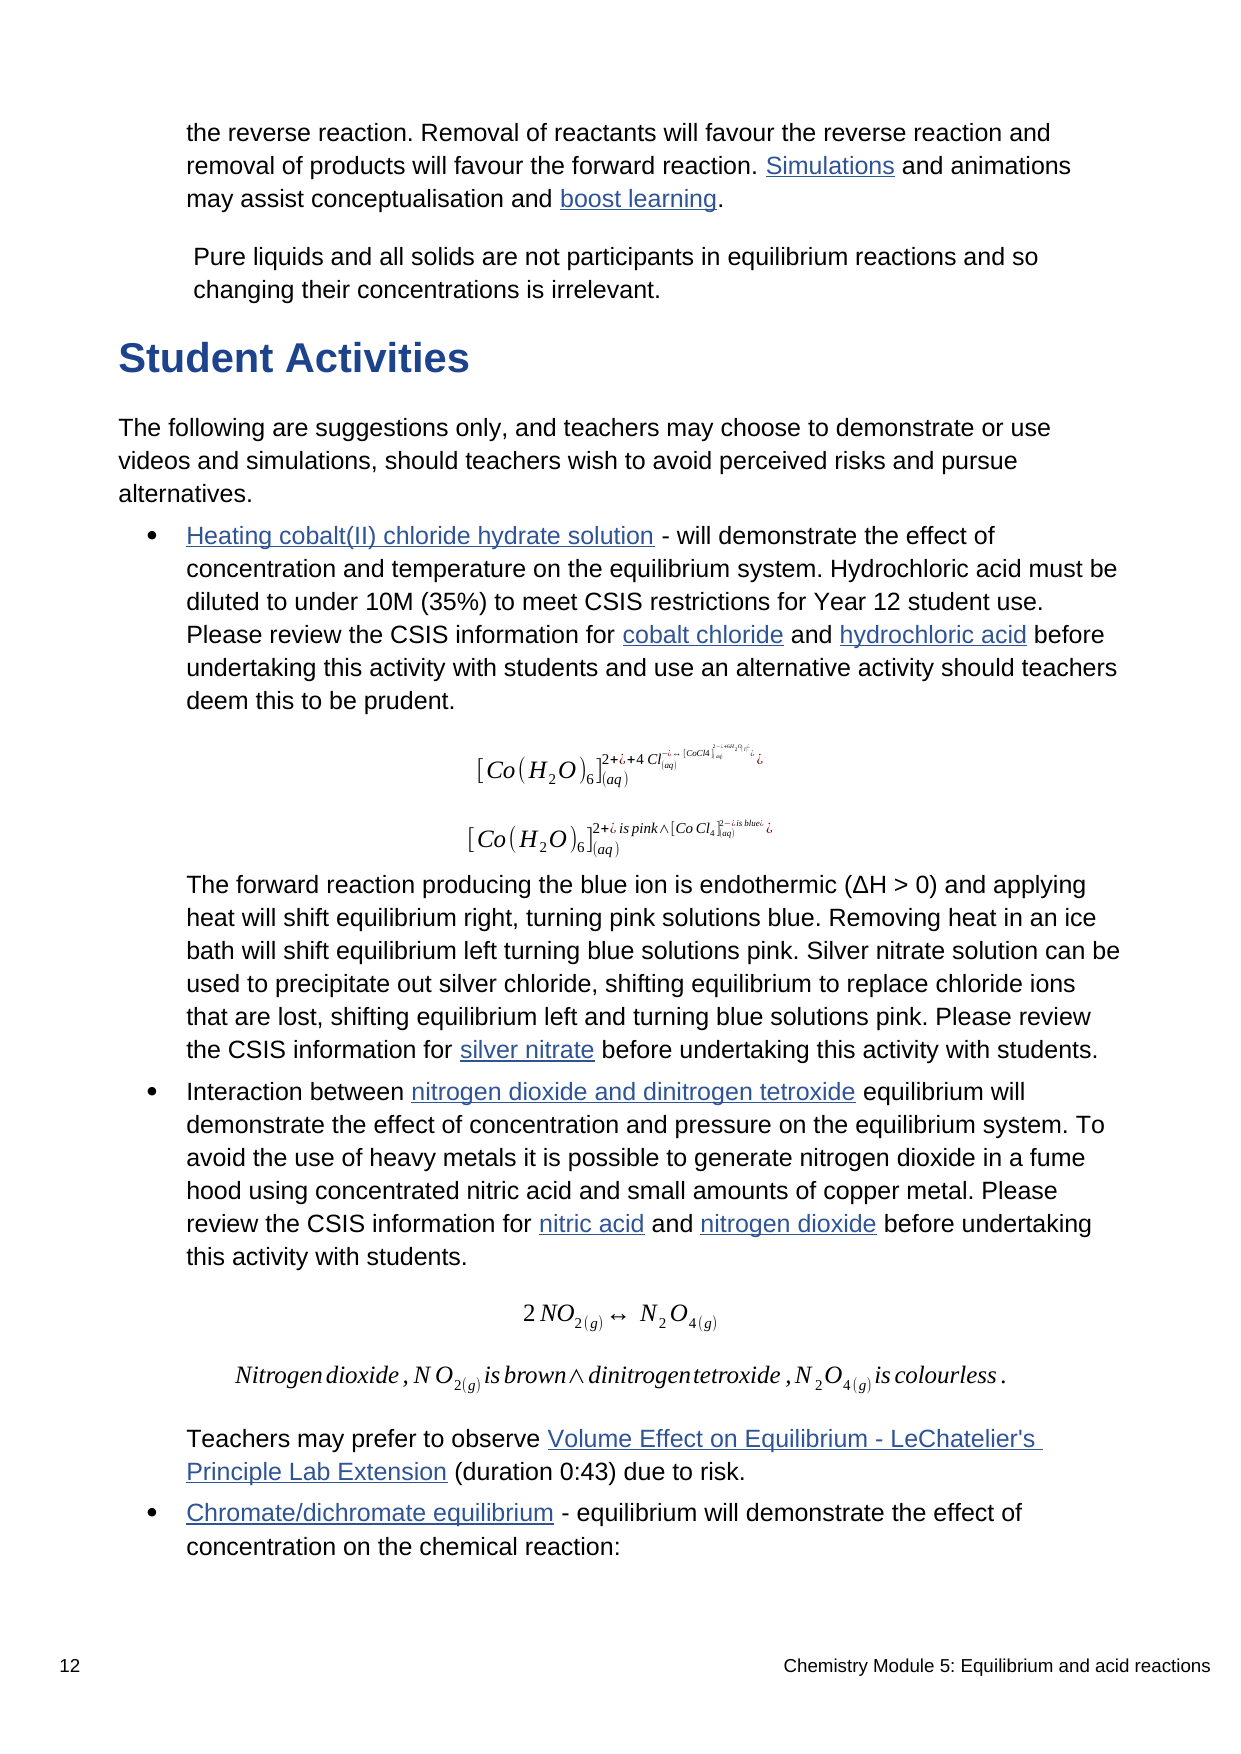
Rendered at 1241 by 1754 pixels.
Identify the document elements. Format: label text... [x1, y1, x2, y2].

list Heating cobalt(II) chloride hydrate solution - will demonstrate the effect of concentration and temperature on the equilibrium system. Hydrochloric acid must be diluted to under 10M (35%) to meet CSIS restrictions for Year 12 student use. Please review the CSIS information for cobalt chloride and hydrochloric acid before undertaking this activity with students and use an alternative activity should teachers deem this to be prudent. [148, 521, 1122, 715]
subtitle Student Activities [118, 333, 1122, 381]
list Chromate/dichromate equilibrium - equilibrium will demonstrate the effect of concentration on the chemical reaction: [148, 1498, 1122, 1560]
text The following are suggestions only, and teachers may choose to demonstrate or use videos and simulations, should teachers wish to avoid perceived risks and pursue alternatives. [118, 413, 1122, 508]
list The forward reaction producing the blue ion is endothermic (ΔH > 0) and applying heat will shift equilibrium right, turning pink solutions blue. Removing heat in an ice bath will shift equilibrium left turning blue solutions pink. Silver nitrate solution can be used to precipitate out silver chloride, shifting equilibrium to replace chloride ions that are lost, shifting equilibrium left and turning blue solutions pink. Please review the CSIS information for silver nitrate before undertaking this activity with students. [186, 870, 1122, 1064]
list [148, 118, 1122, 213]
text Teachers may prefer to observe Volume Effect on Equilibrium - LeChatelier's Principle Lab Extension (duration 0:43) due to risk. [186, 1424, 1122, 1486]
list Pure liquids and all solids are not participants in equilibrium reactions and so changing their concentrations is irrelevant. [193, 242, 1122, 304]
list Interaction between nitrogen dioxide and dinitrogen tetroxide equilibrium will demonstrate the effect of concentration and pressure on the equilibrium system. To avoid the use of heavy metals it is possible to generate nitrogen dioxide in a fume hood using concentrated nitric acid and small amounts of copper metal. Please review the CSIS information for nitric acid and nitrogen dioxide before undertaking this activity with students. [148, 1077, 1122, 1271]
